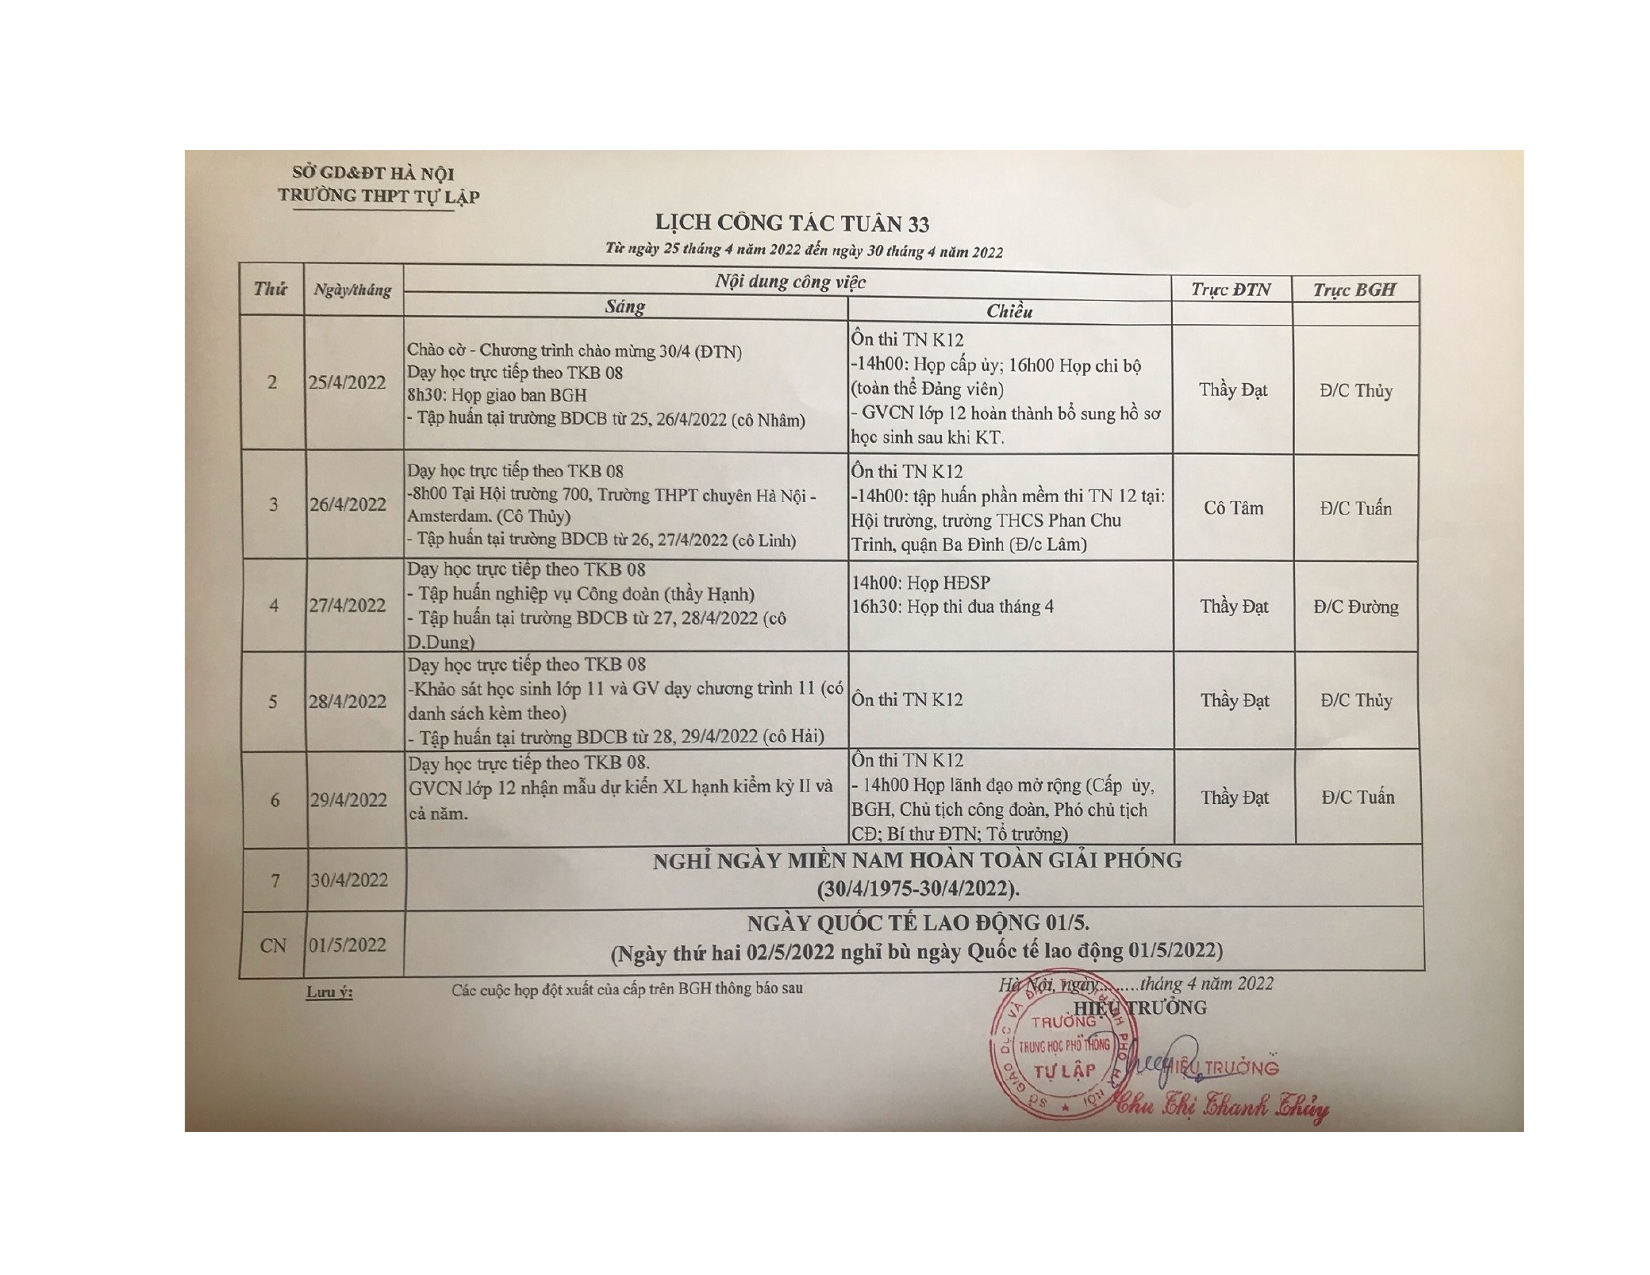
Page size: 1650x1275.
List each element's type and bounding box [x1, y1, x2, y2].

picture [184, 150, 1524, 1132]
